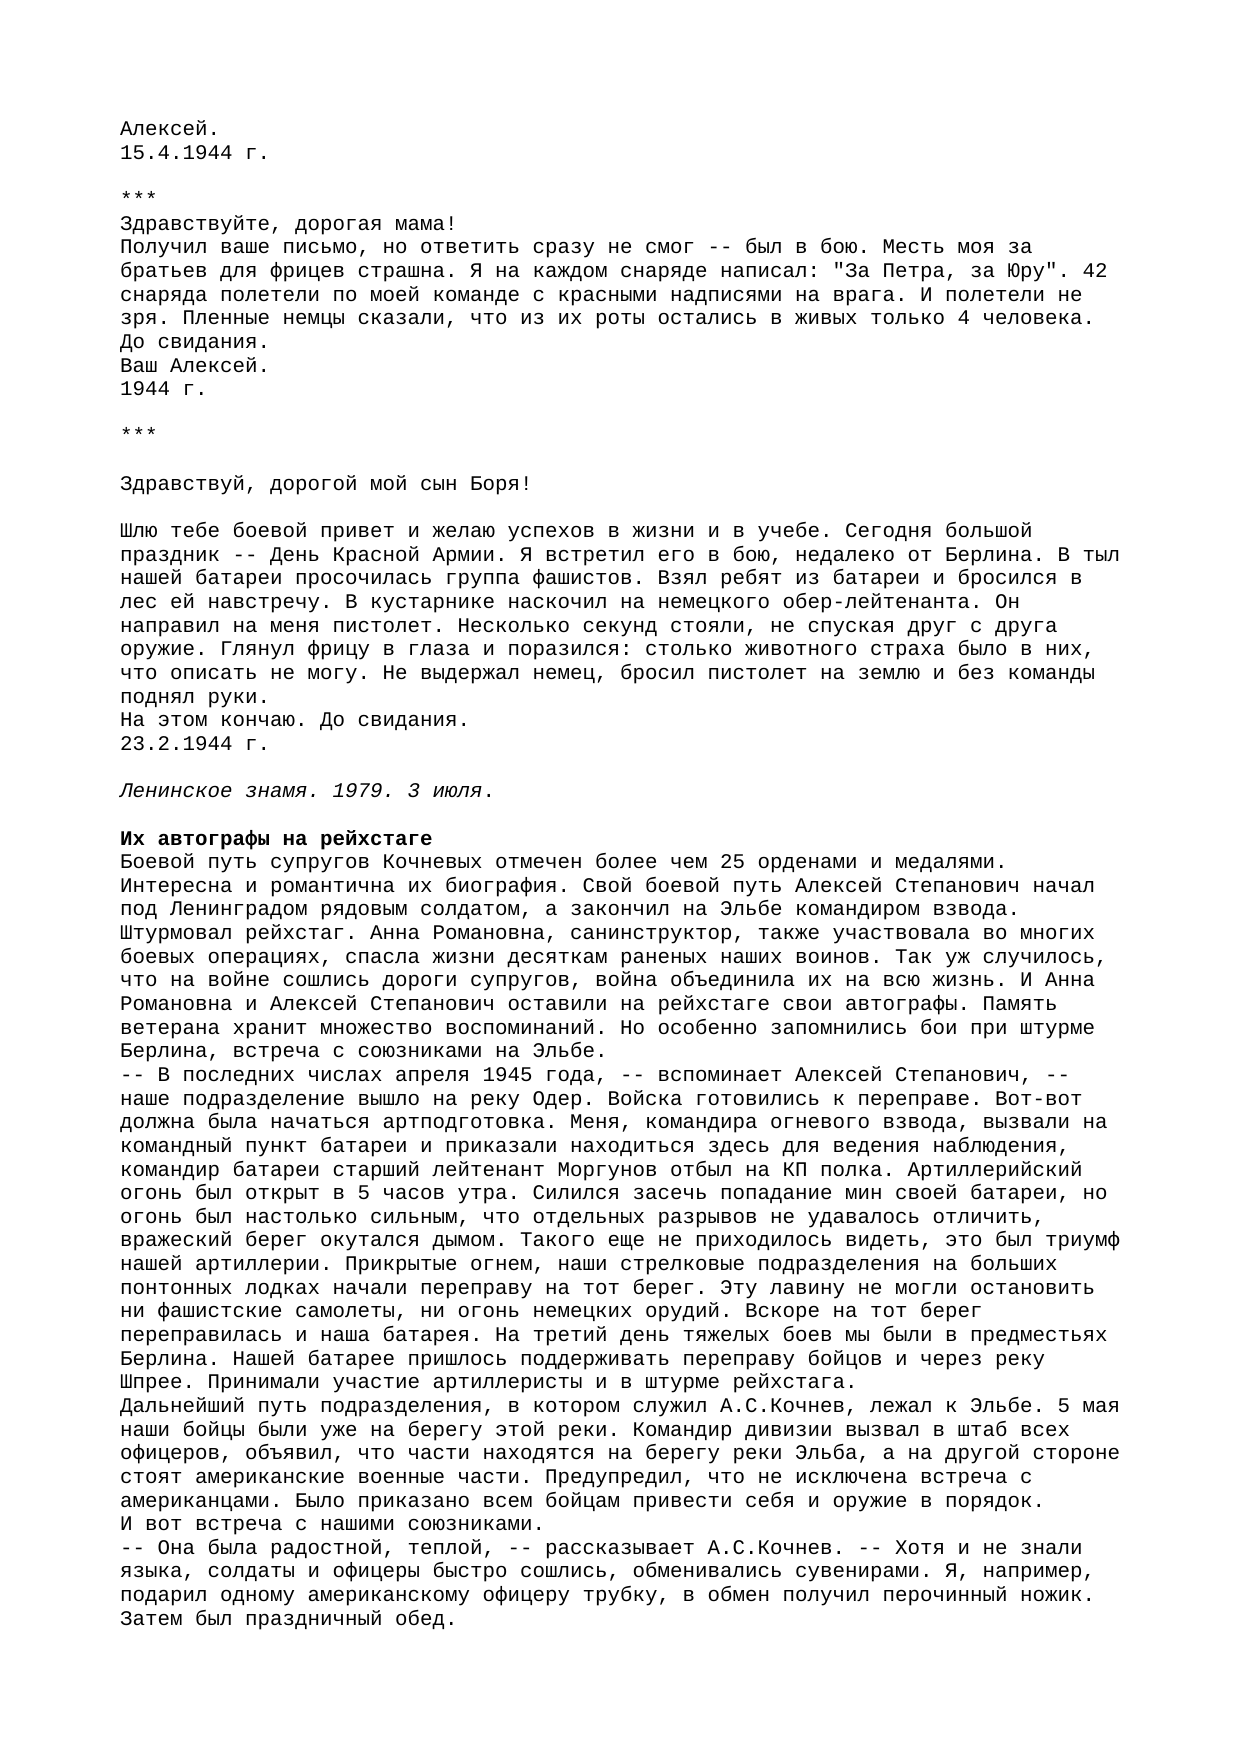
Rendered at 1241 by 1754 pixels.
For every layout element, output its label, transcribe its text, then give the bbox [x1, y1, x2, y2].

text *** [120, 189, 1120, 213]
text Ленинское знамя. 1979. 3 июля. [120, 780, 1120, 804]
text Алексей. [120, 118, 1120, 142]
text *** [120, 426, 1120, 449]
text На этом кончаю. До свидания. [120, 709, 1120, 733]
text И вот встреча с нашими союзниками. [120, 1513, 1120, 1537]
text До свидания. [120, 331, 1120, 354]
text 23.2.1944 г. [120, 733, 1120, 757]
text Их автографы на рейхстаге [120, 827, 1120, 851]
text 1944 г. [120, 378, 1120, 402]
text -- В последних числах апреля 1945 года, -- вспоминает Алексей Степанович, -- наше подразделение вышло на реку Одер. Войска готовились к переправе. Вот-вот должна была начаться артподготовка. Меня, командира огневого взвода, вызвали на командный пункт батареи и приказали находиться здесь для ведения наблюдения, командир батареи старший лейтенант Моргунов отбыл на КП полка. Артиллерийский огонь был открыт в 5 часов утра. Силился засечь попадание мин своей батареи, но огонь был настолько сильным, что отдельных разрывов не удавалось отличить, вражеский берег окутался дымом. Такого еще не приходилось видеть, это был триумф нашей артиллерии. Прикрытые огнем, наши стрелковые подразделения на больших понтонных лодках начали переправу на тот берег. Эту лавину не могли остановить ни фашистские самолеты, ни огонь немецких орудий. Вскоре на тот берег переправилась и наша батарея. На третий день тяжелых боев мы были в предместьях Берлина. Нашей батарее пришлось поддерживать переправу бойцов и через реку Шпрее. Принимали участие артиллеристы и в штурме рейхстага. [120, 1064, 1120, 1395]
text Получил ваше письмо, но ответить сразу не смог -- был в бою. Месть моя за братьев для фрицев страшна. Я на каждом снаряде написал: "За Петра, за Юру". 42 снаряда полетели по моей команде с красными надписями на врага. И полетели не зря. Пленные немцы сказали, что из их роты остались в живых только 4 человека. [120, 236, 1120, 331]
text Шлю тебе боевой привет и желаю успехов в жизни и в учебе. Сегодня большой праздник -- День Красной Армии. Я встретил его в бою, недалеко от Берлина. В тыл нашей батареи просочилась группа фашистов. Взял ребят из батареи и бросился в лес ей навстречу. В кустарнике наскочил на немецкого обер-лейтенанта. Он направил на меня пистолет. Несколько секунд стояли, не спуская друг с друга оружие. Глянул фрицу в глаза и поразился: столько животного страха было в них, что описать не могу. Не выдержал немец, бросил пистолет на землю и без команды поднял руки. [120, 520, 1120, 709]
text Здравствуйте, дорогая мама! [120, 213, 1120, 236]
text Дальнейший путь подразделения, в котором служил А.С.Кочнев, лежал к Эльбе. 5 мая наши бойцы были уже на берегу этой реки. Командир дивизии вызвал в штаб всех офицеров, объявил, что части находятся на берегу реки Эльба, а на другой стороне стоят американские военные части. Предупредил, что не исключена встреча с американцами. Было приказано всем бойцам привести себя и оружие в порядок. [120, 1395, 1120, 1513]
text 15.4.1944 г. [120, 142, 1120, 165]
text Здравствуй, дорогой мой сын Боря! [120, 473, 1120, 496]
text Боевой путь супругов Кочневых отмечен более чем 25 орденами и медалями. Интересна и романтична их биография. Свой боевой путь Алексей Степанович начал под Ленинградом рядовым солдатом, а закончил на Эльбе командиром взвода. Штурмовал рейхстаг. Анна Романовна, санинструктор, также участвовала во многих боевых операциях, спасла жизни десяткам раненых наших воинов. Так уж случилось, что на войне сошлись дороги супругов, война объединила их на всю жизнь. И Анна Романовна и Алексей Степанович оставили на рейхстаге свои автографы. Память ветерана хранит множество воспоминаний. Но особенно запомнились бои при штурме Берлина, встреча с союзниками на Эльбе. [120, 851, 1120, 1064]
text Ваш Алексей. [120, 354, 1120, 378]
text -- Она была радостной, теплой, -- рассказывает А.С.Кочнев. -- Хотя и не знали языка, солдаты и офицеры быстро сошлись, обменивались сувенирами. Я, например, подарил одному американскому офицеру трубку, в обмен получил перочинный ножик. Затем был праздничный обед. [120, 1537, 1120, 1631]
